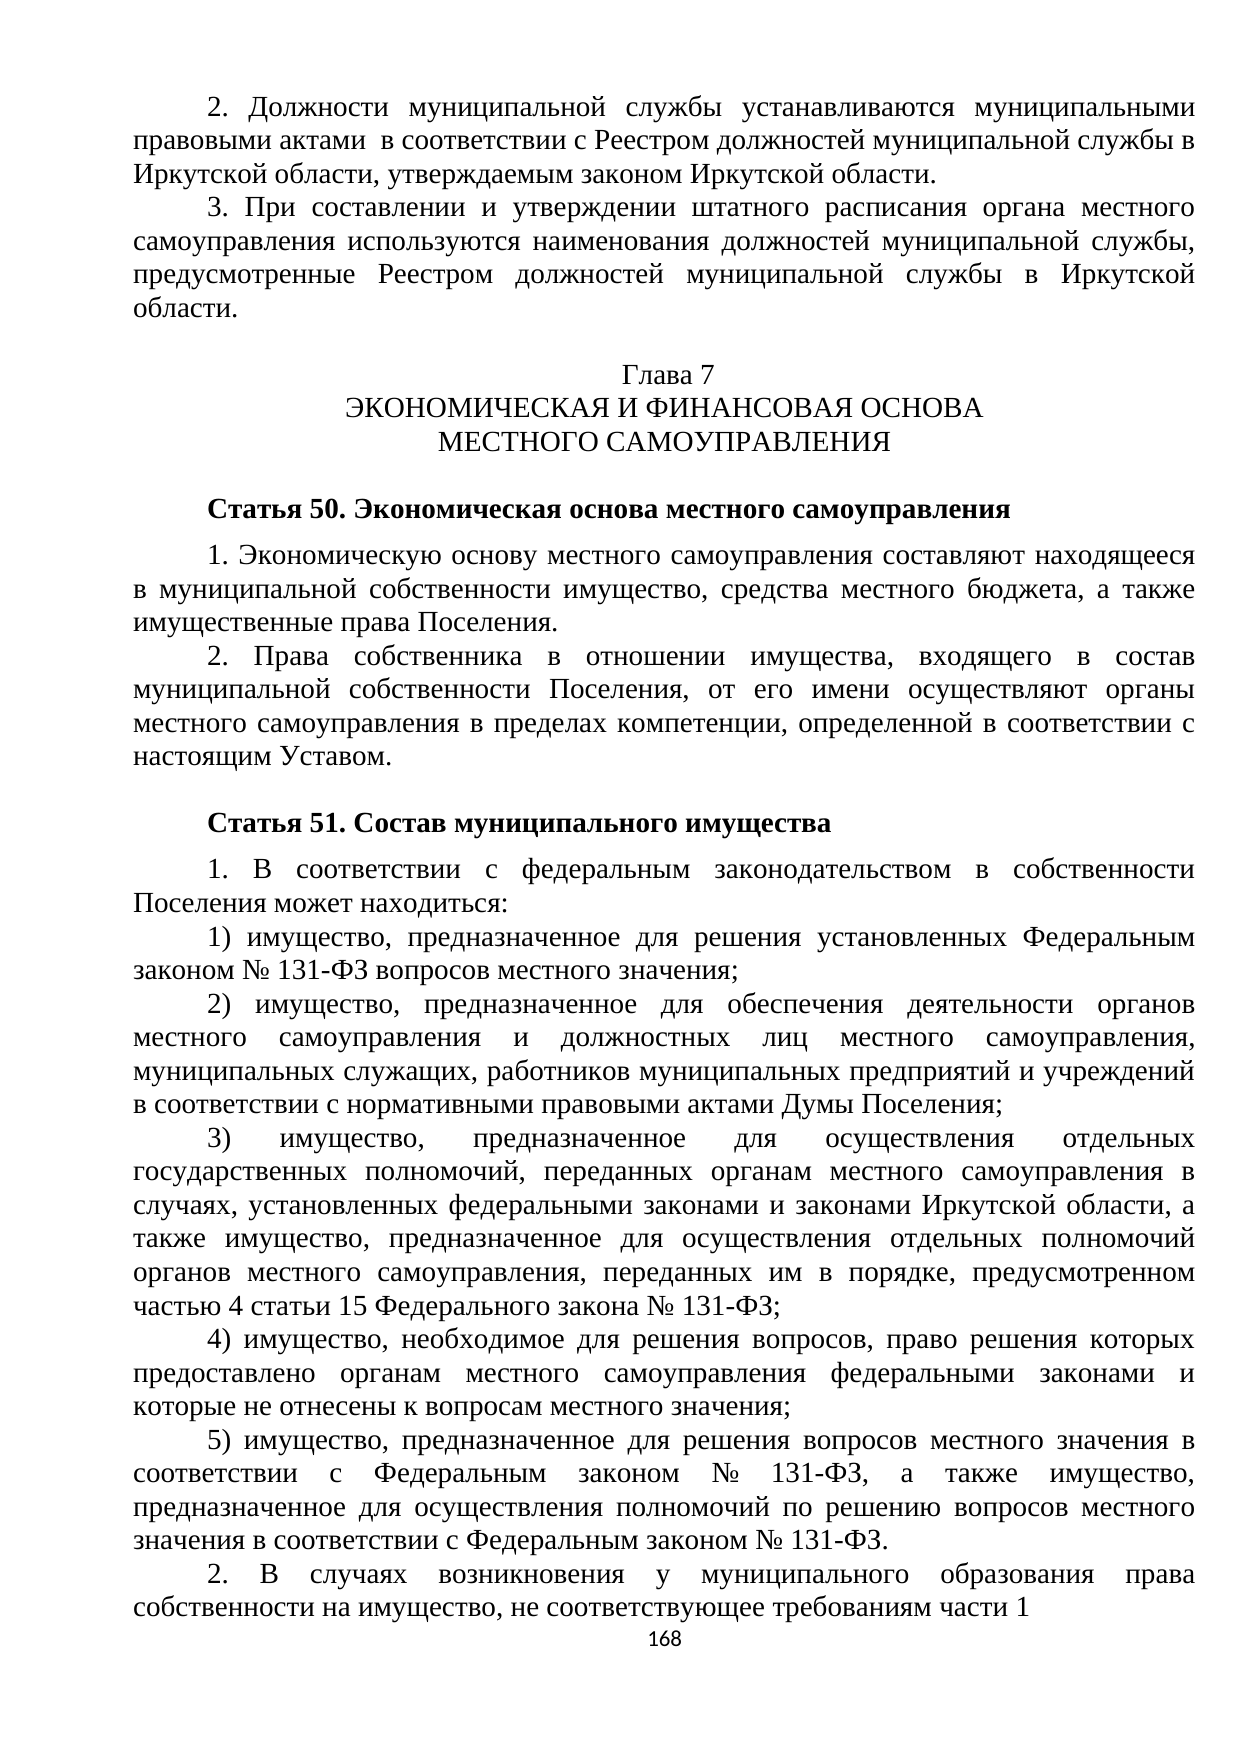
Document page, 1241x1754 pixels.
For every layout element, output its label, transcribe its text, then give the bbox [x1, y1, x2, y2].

text 2. Права собственника в отношении имущества, входящего в состав муниципальной собственности Поселения, от его имени осуществляют органы местного самоуправления в пределах компетенции, определенной в соответствии с настоящим Уставом. [133, 638, 1196, 772]
text 1. В соответствии с федеральным законодательством в собственности Поселения может находиться: [133, 852, 1196, 919]
text 4) имущество, необходимое для решения вопросов, право решения которых предоставлено органам местного самоуправления федеральными законами и которые не отнесены к вопросам местного значения; [133, 1321, 1196, 1422]
text 2. Должности муниципальной службы устанавливаются муниципальными правовыми актами в соответствии с Реестром должностей муниципальной службы в Иркутской области, утверждаемым законом Иркутской области. [133, 89, 1196, 189]
text 3. При составлении и утверждении штатного расписания органа местного самоуправления используются наименования должностей муниципальной службы, предусмотренные Реестром должностей муниципальной службы в Иркутской области. [133, 189, 1196, 323]
text Статья 50. Экономическая основа местного самоуправления [133, 491, 1196, 525]
text 2) имущество, предназначенное для обеспечения деятельности органов местного самоуправления и должностных лиц местного самоуправления, муниципальных служащих, работников муниципальных предприятий и учреждений в соответствии с нормативными правовыми актами Думы Поселения; [133, 986, 1196, 1120]
text ЭКОНОМИЧЕСКАЯ И ФИНАНСОВАЯ ОСНОВА [133, 391, 1196, 424]
text Статья 51. Состав муниципального имущества [133, 806, 1196, 839]
text 5) имущество, предназначенное для решения вопросов местного значения в соответствии с Федеральным законом № 131-ФЗ, а также имущество, предназначенное для осуществления полномочий по решению вопросов местного значения в соответствии с Федеральным законом № 131-ФЗ. [133, 1422, 1196, 1556]
text 1) имущество, предназначенное для решения установленных Федеральным законом № 131-ФЗ вопросов местного значения; [133, 919, 1196, 986]
text 1. Экономическую основу местного самоуправления составляют находящееся в муниципальной собственности имущество, средства местного бюджета, а также имущественные права Поселения. [133, 537, 1196, 638]
text МЕСТНОГО САМОУПРАВЛЕНИЯ [133, 424, 1196, 458]
text Глава 7 [133, 357, 1196, 391]
text 2. В случаях возникновения у муниципального образования права собственности на имущество, не соответствующее требованиям части 1 [133, 1556, 1196, 1623]
text 3) имущество, предназначенное для осуществления отдельных государственных полномочий, переданных органам местного самоуправления в случаях, установленных федеральными законами и законами Иркутской области, а также имущество, предназначенное для осуществления отдельных полномочий органов местного самоуправления, переданных им в порядке, предусмотренном частью 4 статьи 15 Федерального закона № 131-ФЗ; [133, 1120, 1196, 1321]
